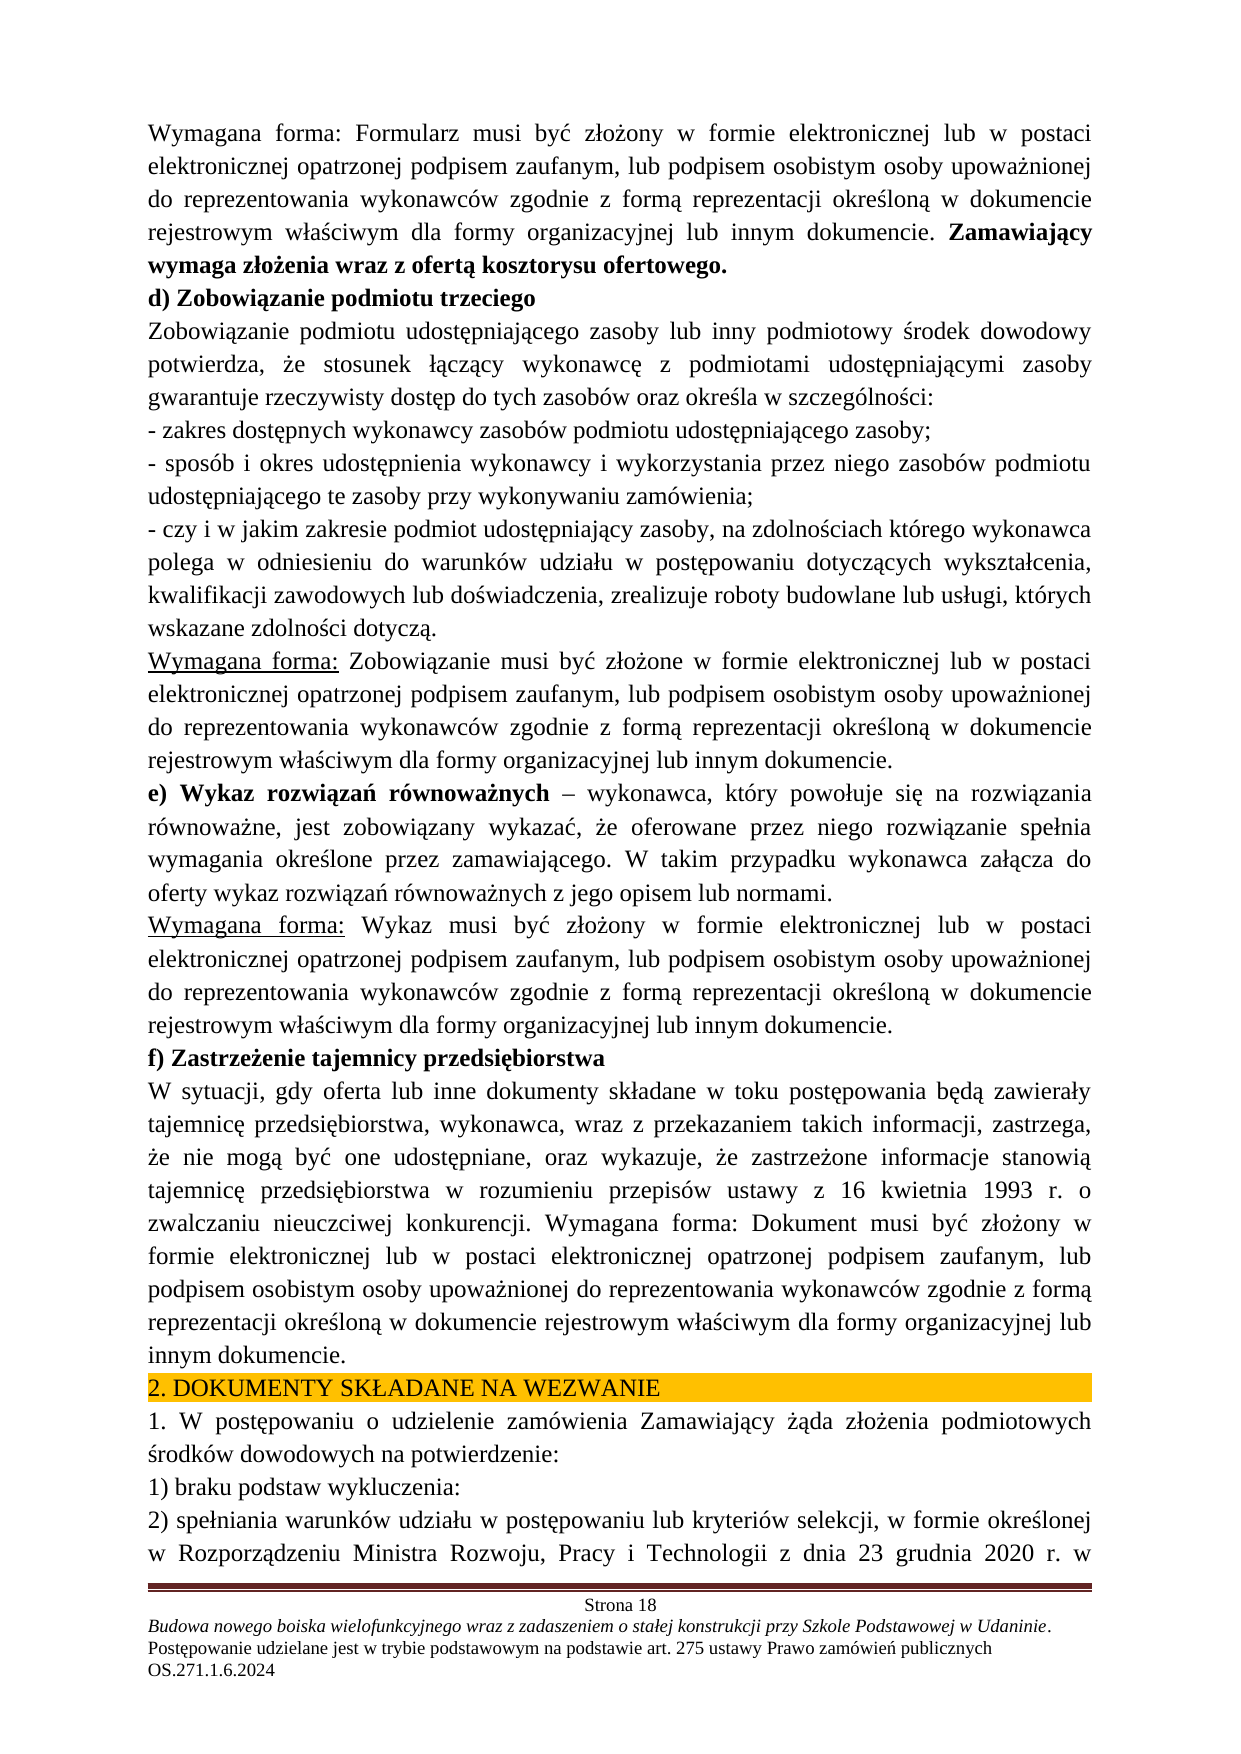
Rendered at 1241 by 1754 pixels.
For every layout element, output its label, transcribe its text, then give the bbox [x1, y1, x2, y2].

text W sytuacji, gdy oferta lub inne dokumenty składane w toku postępowania będą zawierały tajemnicę przedsiębiorstwa, wykonawca, wraz z przekazaniem takich informacji, zastrzega, że nie mogą być one udostępniane, oraz wykazuje, że zastrzeżone informacje stanowią tajemnicę przedsiębiorstwa w rozumieniu przepisów ustawy z 16 kwietnia 1993 r. o zwalczaniu nieuczciwej konkurencji. Wymagana forma: Dokument musi być złożony w formie elektronicznej lub w postaci elektronicznej opatrzonej podpisem zaufanym, lub podpisem osobistym osoby upoważnionej do reprezentowania wykonawców zgodnie z formą reprezentacji określoną w dokumencie rejestrowym właściwym dla formy organizacyjnej lub innym dokumencie. [148, 1076, 1092, 1369]
text Wymagana forma: Formularz musi być złożony w formie elektronicznej lub w postaci elektronicznej opatrzonej podpisem zaufanym, lub podpisem osobistym osoby upoważnionej do reprezentowania wykonawców zgodnie z formą reprezentacji określoną w dokumencie rejestrowym właściwym dla formy organizacyjnej lub innym dokumencie. Zamawiający wymaga złożenia wraz z ofertą kosztorysu ofertowego. [148, 118, 1092, 279]
text Zobowiązanie podmiotu udostępniającego zasoby lub inny podmiotowy środek dowodowy potwierdza, że stosunek łączący wykonawcę z podmiotami udostępniającymi zasoby gwarantuje rzeczywisty dostęp do tych zasobów oraz określa w szczególności: [148, 316, 1092, 411]
text - czy i w jakim zakresie podmiot udostępniający zasoby, na zdolnościach którego wykonawca polega w odniesieniu do warunków udziału w postępowaniu dotyczących wykształcenia, kwalifikacji zawodowych lub doświadczenia, zrealizuje roboty budowlane lub usługi, których wskazane zdolności dotyczą. [148, 514, 1092, 642]
text - sposób i okres udostępnienia wykonawcy i wykorzystania przez niego zasobów podmiotu udostępniającego te zasoby przy wykonywaniu zamówienia; [148, 448, 1092, 510]
text - zakres dostępnych wykonawcy zasobów podmiotu udostępniającego zasoby; [148, 415, 1092, 444]
text f) Zastrzeżenie tajemnicy przedsiębiorstwa [148, 1043, 1092, 1071]
text e) Wykaz rozwiązań równoważnych – wykonawca, który powołuje się na rozwiązania równoważne, jest zobowiązany wykazać, że oferowane przez niego rozwiązanie spełnia wymagania określone przez zamawiającego. W takim przypadku wykonawca załącza do oferty wykaz rozwiązań równoważnych z jego opisem lub normami. [148, 778, 1092, 906]
text 2. DOKUMENTY SKŁADANE NA WEZWANIE [148, 1373, 1092, 1402]
text Wymagana forma: Zobowiązanie musi być złożone w formie elektronicznej lub w postaci elektronicznej opatrzonej podpisem zaufanym, lub podpisem osobistym osoby upoważnionej do reprezentowania wykonawców zgodnie z formą reprezentacji określoną w dokumencie rejestrowym właściwym dla formy organizacyjnej lub innym dokumencie. [148, 646, 1092, 774]
text Wymagana forma: Wykaz musi być złożony w formie elektronicznej lub w postaci elektronicznej opatrzonej podpisem zaufanym, lub podpisem osobistym osoby upoważnionej do reprezentowania wykonawców zgodnie z formą reprezentacji określoną w dokumencie rejestrowym właściwym dla formy organizacyjnej lub innym dokumencie. [148, 911, 1092, 1038]
text 1. W postępowaniu o udzielenie zamówienia Zamawiający żąda złożenia podmiotowych środków dowodowych na potwierdzenie: [148, 1406, 1092, 1468]
text 1) braku podstaw wykluczenia: [148, 1472, 1092, 1501]
text d) Zobowiązanie podmiotu trzeciego [148, 283, 1092, 312]
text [148, 1505, 1092, 1567]
